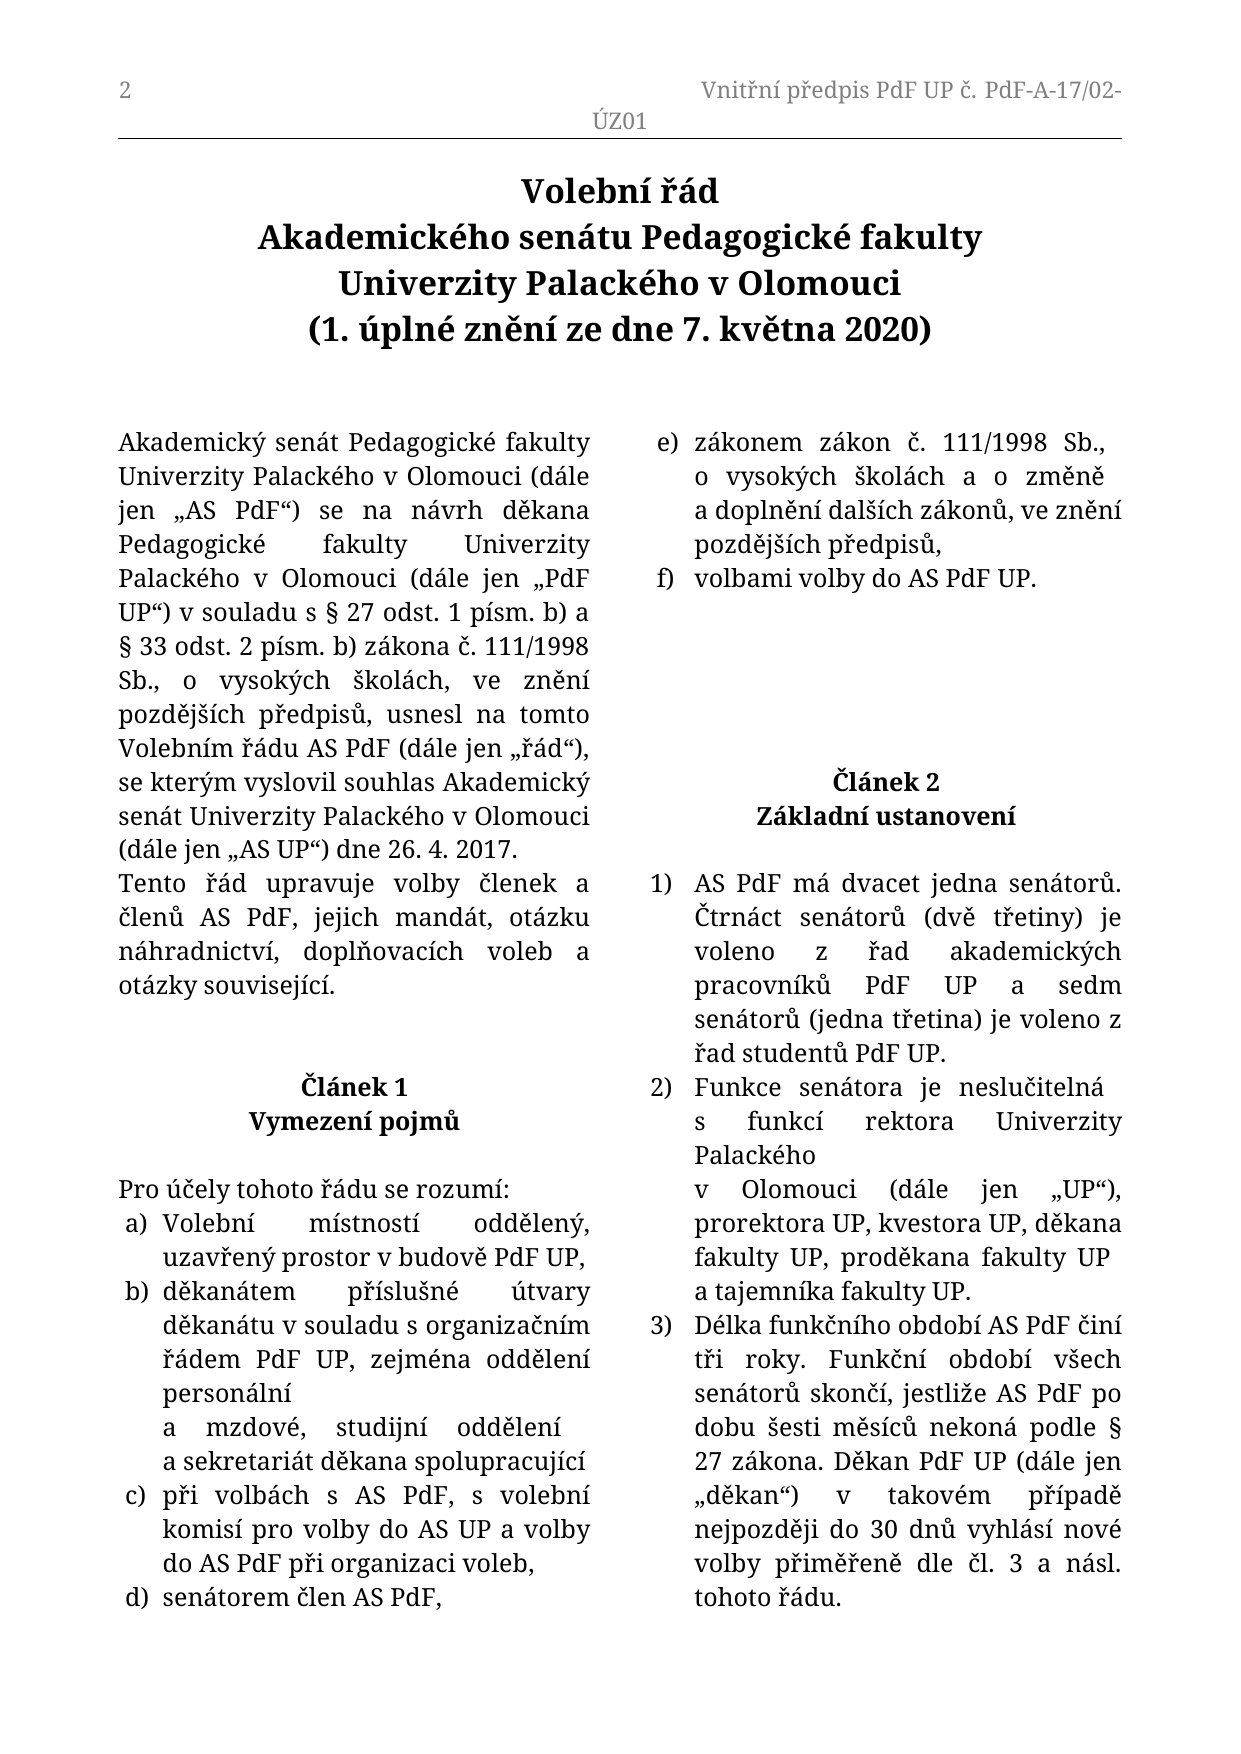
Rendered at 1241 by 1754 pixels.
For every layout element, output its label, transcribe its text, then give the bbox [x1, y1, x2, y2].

text 2) Funkce senátora je neslučitelná s funkcí rektora Univerzity Palackého v Olomouci (dále jen „UP“), prorektora UP, kvestora UP, děkana fakulty UP, proděkana fakulty UP a tajemníka fakulty UP. [650, 1070, 1122, 1308]
text Pro účely tohoto řádu se rozumí: [118, 1172, 591, 1206]
list děkanátem příslušné útvary děkanátu v souladu s organizačním řádem PdF UP, zejména oddělení personální a mzdové, studijní oddělení a sekretariát děkana spolupracující [125, 1274, 591, 1478]
text Tento řád upravuje volby členek a členů AS PdF, jejich mandát, otázku náhradnictví, doplňovacích voleb a otázky související. [118, 866, 590, 1002]
list při volbách s AS PdF, s volební komisí pro volby do AS UP a volby do AS PdF při organizaci voleb, [125, 1478, 591, 1579]
text (1. úplné znění ze dne 7. května 2020) [118, 306, 1122, 379]
list zákonem zákon č. 111/1998 Sb., o vysokých školách a o změně a doplnění dalších zákonů, ve znění pozdějších předpisů, [657, 425, 1122, 561]
list Volební místností oddělený, uzavřený prostor v budově PdF UP, [125, 1206, 591, 1274]
text Článek 1 [118, 1070, 590, 1104]
text Volební řád [118, 168, 1122, 214]
text 1) AS PdF má dvacet jedna senátorů. Čtrnáct senátorů (dvě třetiny) je voleno z řad akademických pracovníků PdF UP a sedm senátorů (jedna třetina) je voleno z řad studentů PdF UP. [650, 866, 1122, 1070]
text Akademický senát Pedagogické fakulty Univerzity Palackého v Olomouci (dále jen „AS PdF“) se na návrh děkana Pedagogické fakulty Univerzity Palackého v Olomouci (dále jen „PdF UP“) v souladu s § 27 odst. 1 písm. b) a § 33 odst. 2 písm. b) zákona č. 111/1998 Sb., o vysokých školách, ve znění pozdějších předpisů, usnesl na tomto Volebním řádu AS PdF (dále jen „řád“), se kterým vyslovil souhlas Akademický senát Univerzity Palackého v Olomouci (dále jen „AS UP“) dne 26. 4. 2017. [118, 425, 590, 866]
text Akademického senátu Pedagogické fakulty [118, 214, 1122, 260]
text 3) Délka funkčního období AS PdF činí tři roky. Funkční období všech senátorů skončí, jestliže AS PdF po dobu šesti měsíců nekoná podle § 27 zákona. Děkan PdF UP (dále jen „děkan“) v takovém případě nejpozději do 30 dnů vyhlásí nové volby přiměřeně dle čl. 3 a násl. tohoto řádu. [650, 1308, 1122, 1613]
text Článek 2 [650, 764, 1122, 798]
list volbami volby do AS PdF UP. [657, 561, 1122, 595]
text Základní ustanovení [650, 798, 1122, 832]
list senátorem člen AS PdF, [125, 1579, 591, 1613]
text Vymezení pojmů [118, 1104, 590, 1138]
text Univerzity Palackého v Olomouci [118, 260, 1122, 306]
